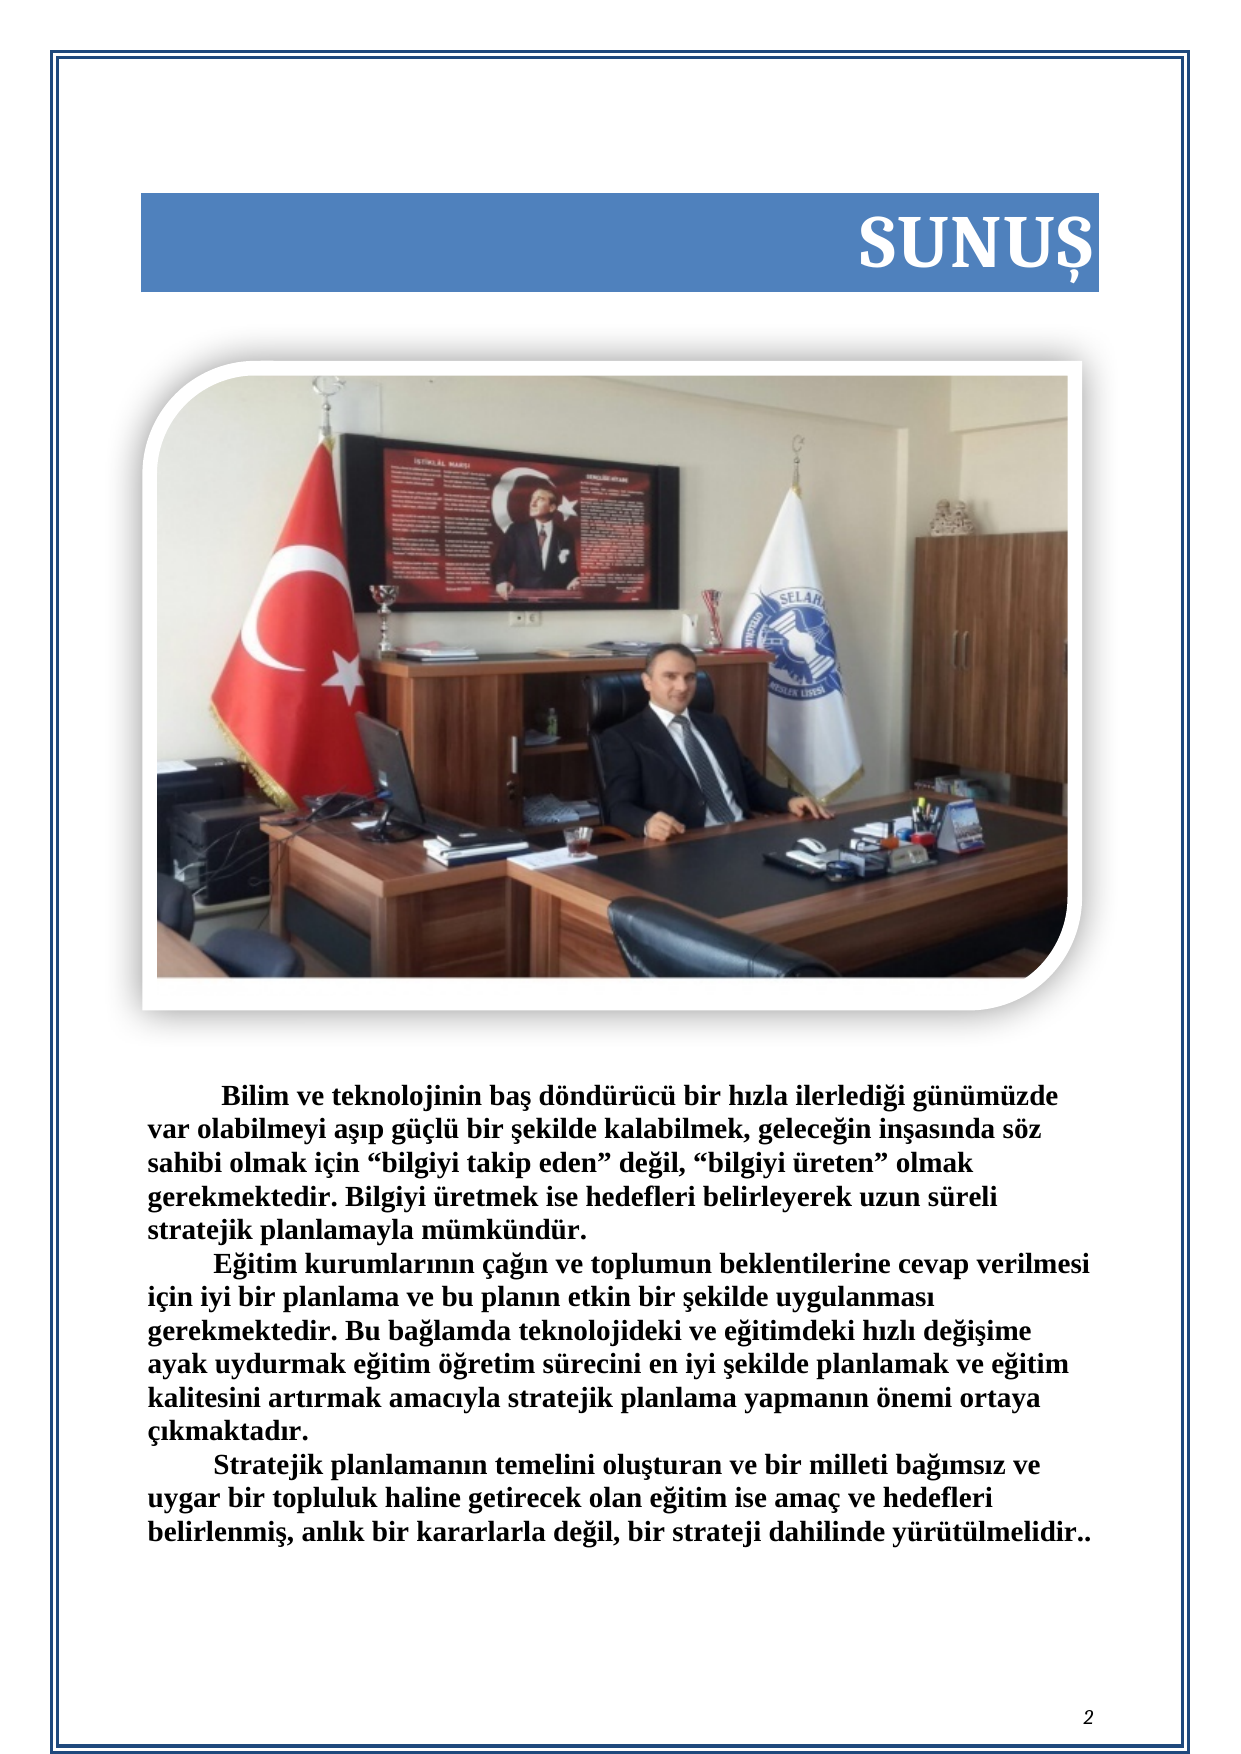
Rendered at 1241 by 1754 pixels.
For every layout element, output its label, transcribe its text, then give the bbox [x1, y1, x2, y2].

subtitle SUNUŞ [148, 200, 1093, 286]
text Eğitim kurumlarının çağın ve toplumun beklentilerine cevap verilmesi için iyi bir planlama ve bu planın etkin bir şekilde uygulanması gerekmektedir. Bu bağlamda teknolojideki ve eğitimdeki hızlı değişime ayak uydurmak eğitim öğretim sürecini en iyi şekilde planlamak ve eğitim kalitesini artırmak amacıyla stratejik planlama yapmanın önemi ortaya çıkmaktadır. [147, 1246, 1093, 1447]
text Stratejik planlamanın temelini oluşturan ve bir milleti bağımsız ve uygar bir topluluk haline getirecek olan eğitim ise amaç ve hedefleri belirlenmiş, anlık bir kararlarla değil, bir strateji dahilinde yürütülmelidir.. [147, 1447, 1093, 1548]
text Bilim ve teknolojinin baş döndürücü bir hızla ilerlediği günümüzde var olabilmeyi aşıp güçlü bir şekilde kalabilmek, geleceğin inşasında söz sahibi olmak için “bilgiyi takip eden” değil, “bilgiyi üreten” olmak gerekmektedir. Bilgiyi üretmek ise hedefleri belirleyerek uzun süreli stratejik planlamayla mümkündür. [147, 340, 1093, 1246]
